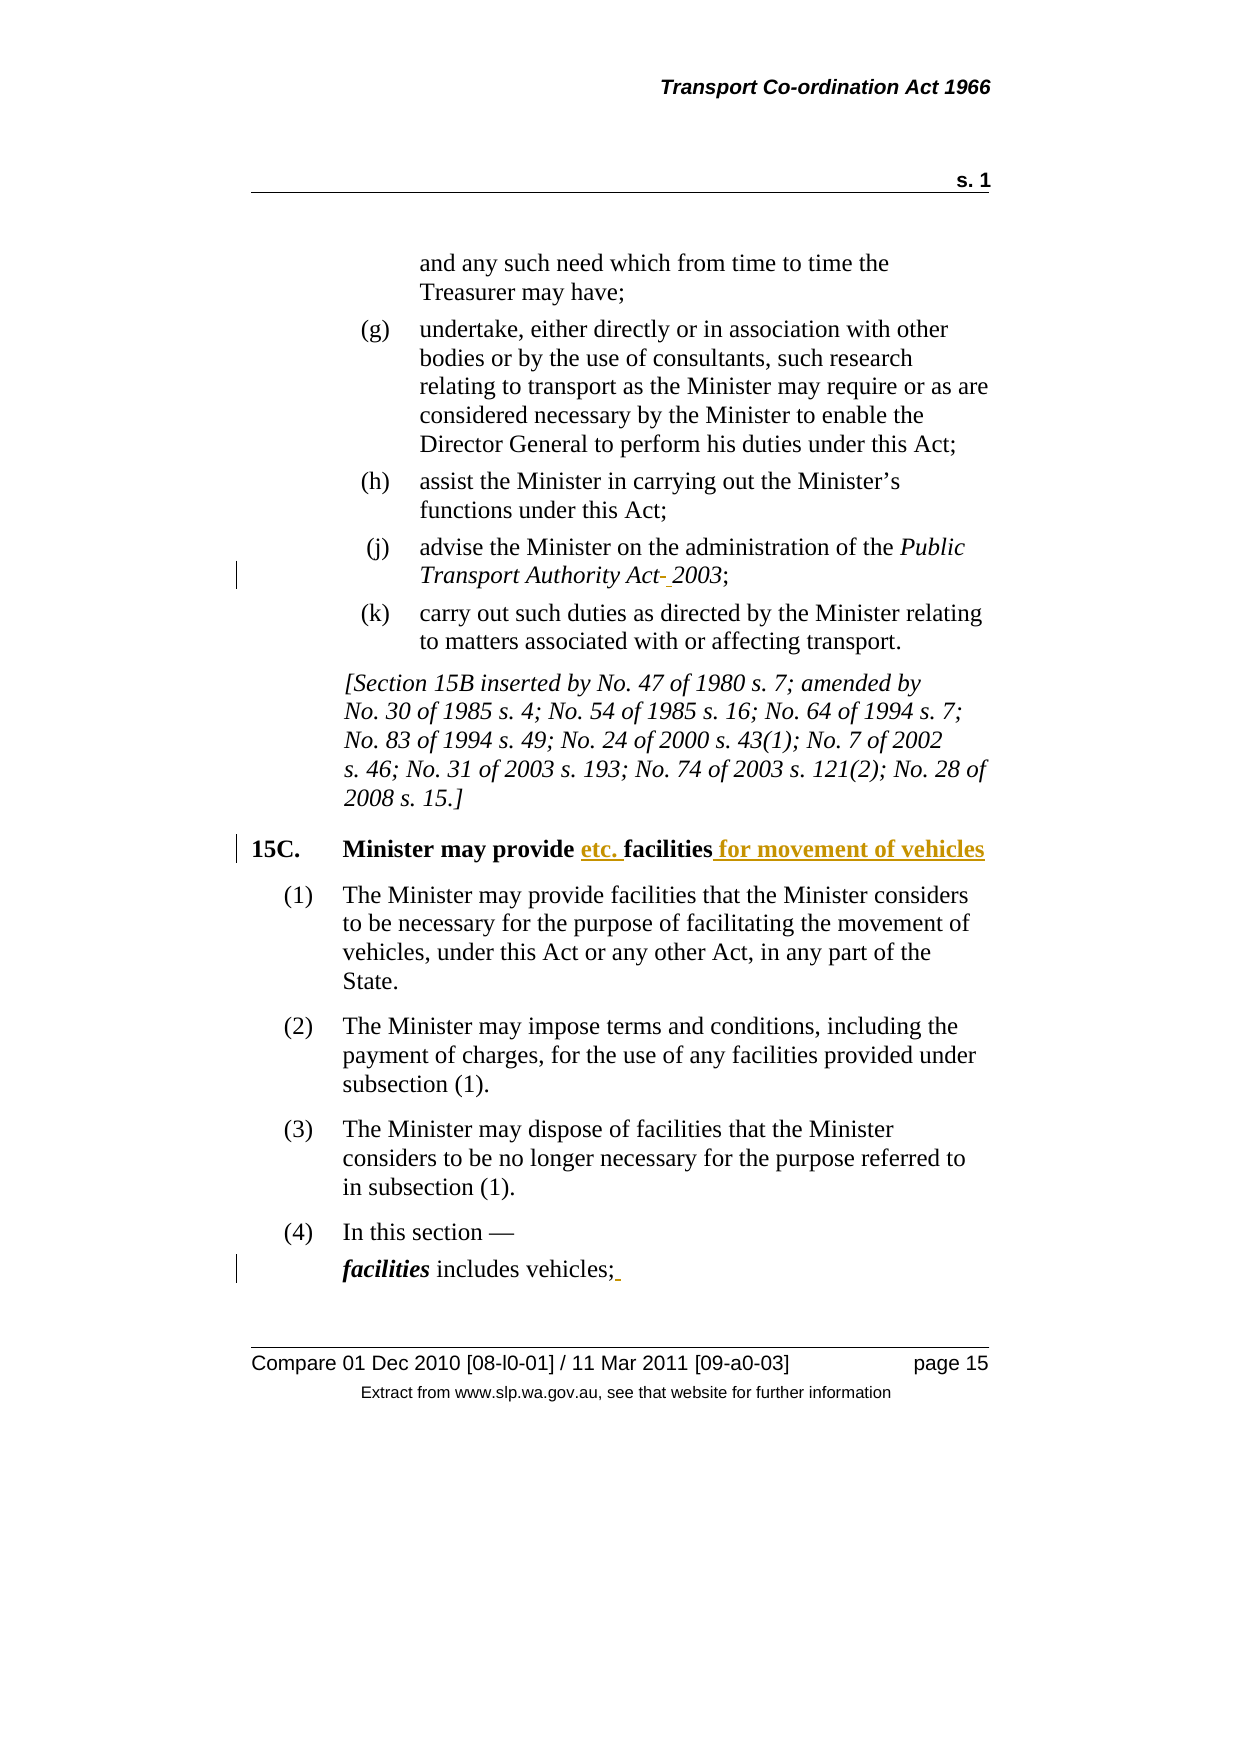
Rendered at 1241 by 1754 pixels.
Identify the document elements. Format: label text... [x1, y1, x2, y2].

subtitle 15C. Minister may provide facilities [251, 834, 989, 863]
text (k) carry out such duties as directed by the Minister relating to matters associated with or affecting transport. [251, 598, 989, 655]
text (j) advise the Minister on the administration of the Public Transport Authority Act2003; [251, 532, 989, 589]
text (1) The Minister may provide facilities that the Minister considers to be necessary for the purpose of facilitating the movement of vehicles, under this Act or any other Act, in any part of the State. [251, 880, 989, 995]
text facilities includes vehicles; [251, 1254, 989, 1283]
text (h) assist the Minister in carrying out the Minister’s functions under this Act; [251, 466, 989, 523]
text (4) In this section — [251, 1217, 989, 1246]
text [Section 15B inserted by No. 47 of 1980 s. 7; amended by No. 30 of 1985 s. 4; No. 54 of 1985 s. 16; No. 64 of 1994 s. 7; No. 83 of 1994 s. 49; No. 24 of 2000 s. 43(1); No. 7 of 2002 s. 46; No. 31 of 2003 s. 193; No. 74 of 2003 s. 121(2); No. 28 of 2008 s. 15.] [251, 668, 989, 811]
text (2) The Minister may impose terms and conditions, including the payment of charges, for the use of any facilities provided under subsection (1). [251, 1011, 989, 1098]
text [251, 248, 989, 306]
text (3) The Minister may dispose of facilities that the Minister considers to be no longer necessary for the purpose referred to in subsection (1). [251, 1114, 989, 1201]
text (g) undertake, either directly or in association with other bodies or by the use of consultants, such research relating to transport as the Minister may require or as are considered necessary by the Minister to enable the Director General to perform his duties under this Act; [251, 314, 989, 458]
